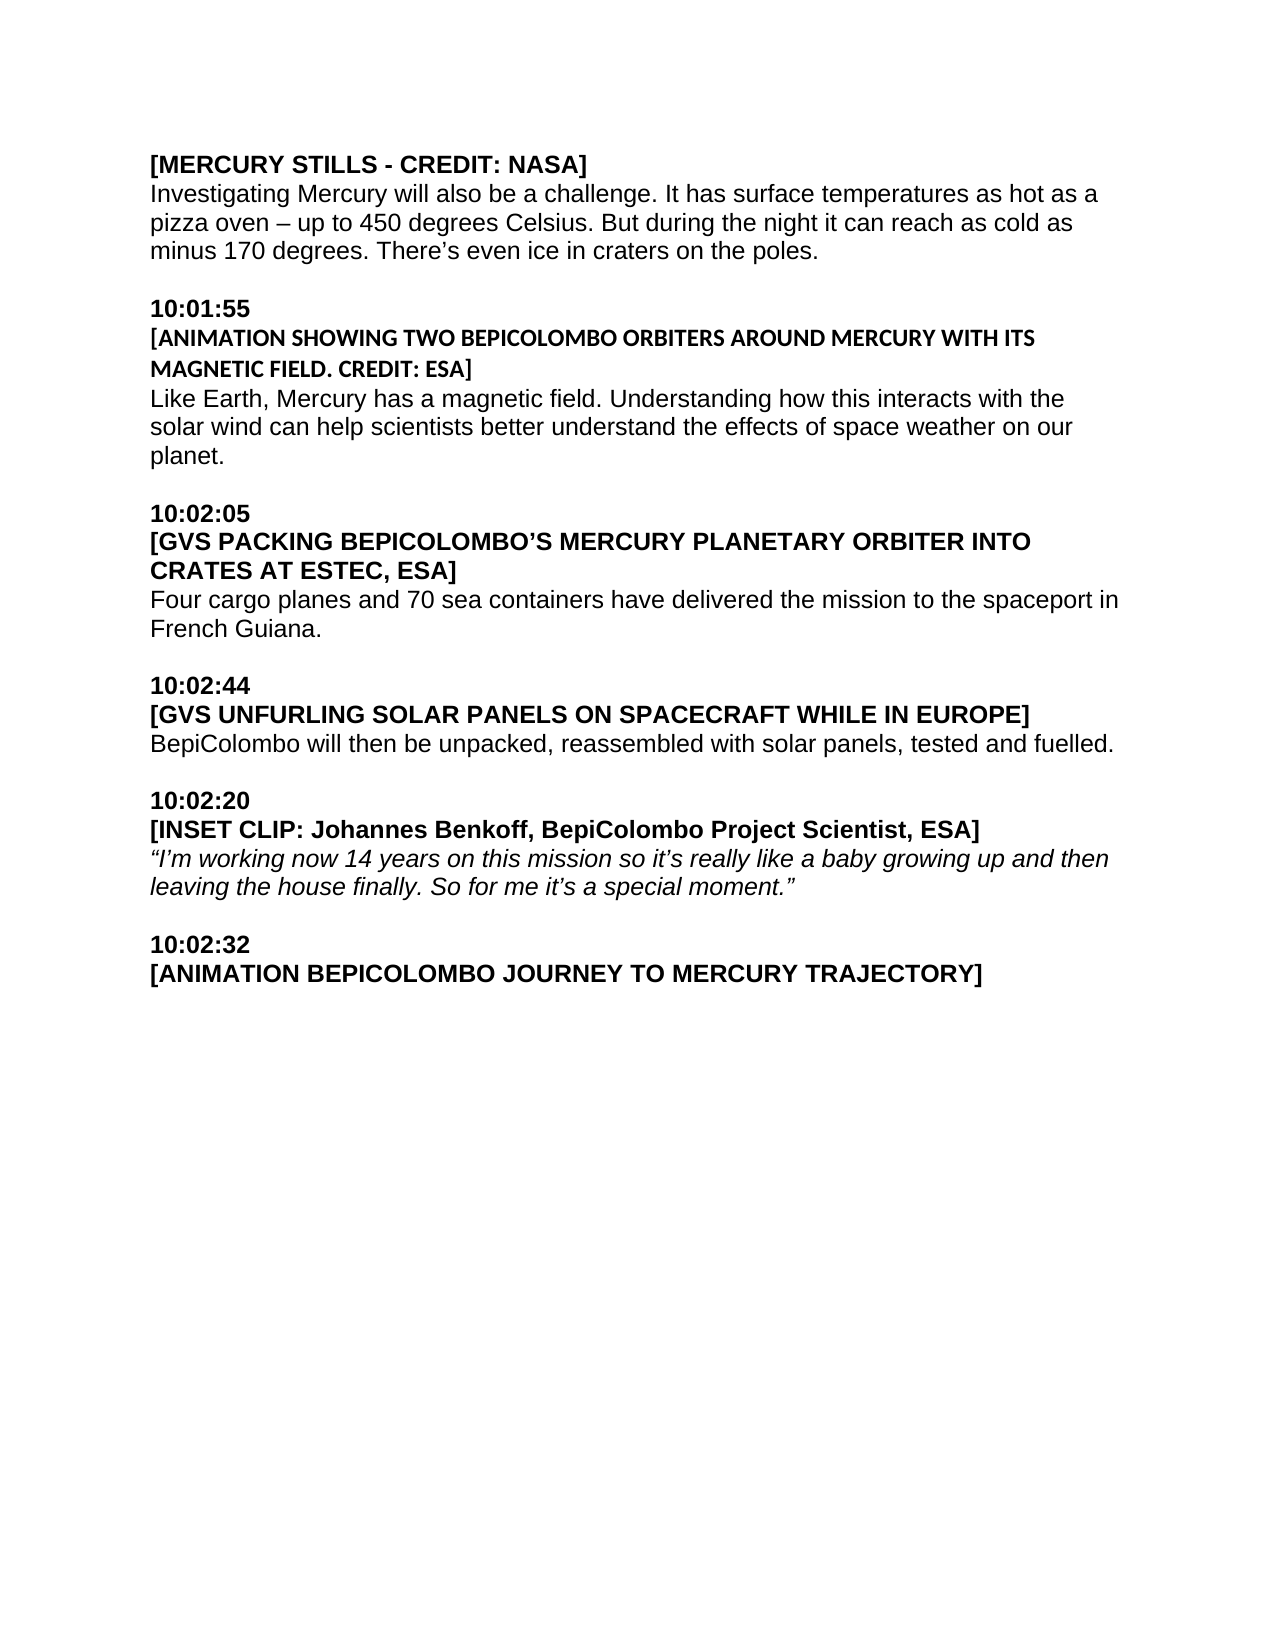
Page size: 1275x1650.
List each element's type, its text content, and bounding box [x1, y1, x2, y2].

text 10:02:20 [150, 786, 1125, 815]
text [ANIMATION BEPICOLOMBO JOURNEY TO MERCURY TRAJECTORY] [150, 958, 1125, 987]
text [MERCURY STILLS - CREDIT: NASA] [150, 150, 1125, 179]
text 10:01:55 [150, 294, 1125, 322]
text [ANIMATION SHOWING TWO BEPICOLOMBO ORBITERS AROUND MERCURY WITH ITS MAGNETIC FIELD. CREDIT: ESA] [150, 322, 1125, 383]
text [INSET CLIP: Johannes Benkoff, BepiColombo Project Scientist, ESA] [150, 815, 1125, 843]
text 10:02:32 [150, 930, 1125, 958]
text BepiColombo will then be unpacked, reassembled with solar panels, tested and fuelled. [150, 728, 1125, 757]
text Four cargo planes and 70 sea containers have delivered the mission to the spaceport in French Guiana. [150, 585, 1125, 642]
text [GVS PACKING BEPICOLOMBO’S MERCURY PLANETARY ORBITER INTO CRATES AT ESTEC, ESA] [150, 527, 1125, 585]
text Like Earth, Mercury has a magnetic field. Understanding how this interacts with the solar wind can help scientists better understand the effects of space weather on our planet. [150, 383, 1125, 470]
text Investigating Mercury will also be a challenge. It has surface temperatures as hot as a pizza oven – up to 450 degrees Celsius. But during the night it can reach as cold as minus 170 degrees. There’s even ice in craters on the poles. [150, 179, 1125, 265]
text 10:02:44 [150, 671, 1125, 700]
text “I’m working now 14 years on this mission so it’s really like a baby growing up and then leaving the house finally. So for me it’s a special moment.” [150, 843, 1125, 901]
text 10:02:05 [150, 498, 1125, 527]
text [GVS UNFURLING SOLAR PANELS ON SPACECRAFT WHILE IN EUROPE] [150, 700, 1125, 728]
